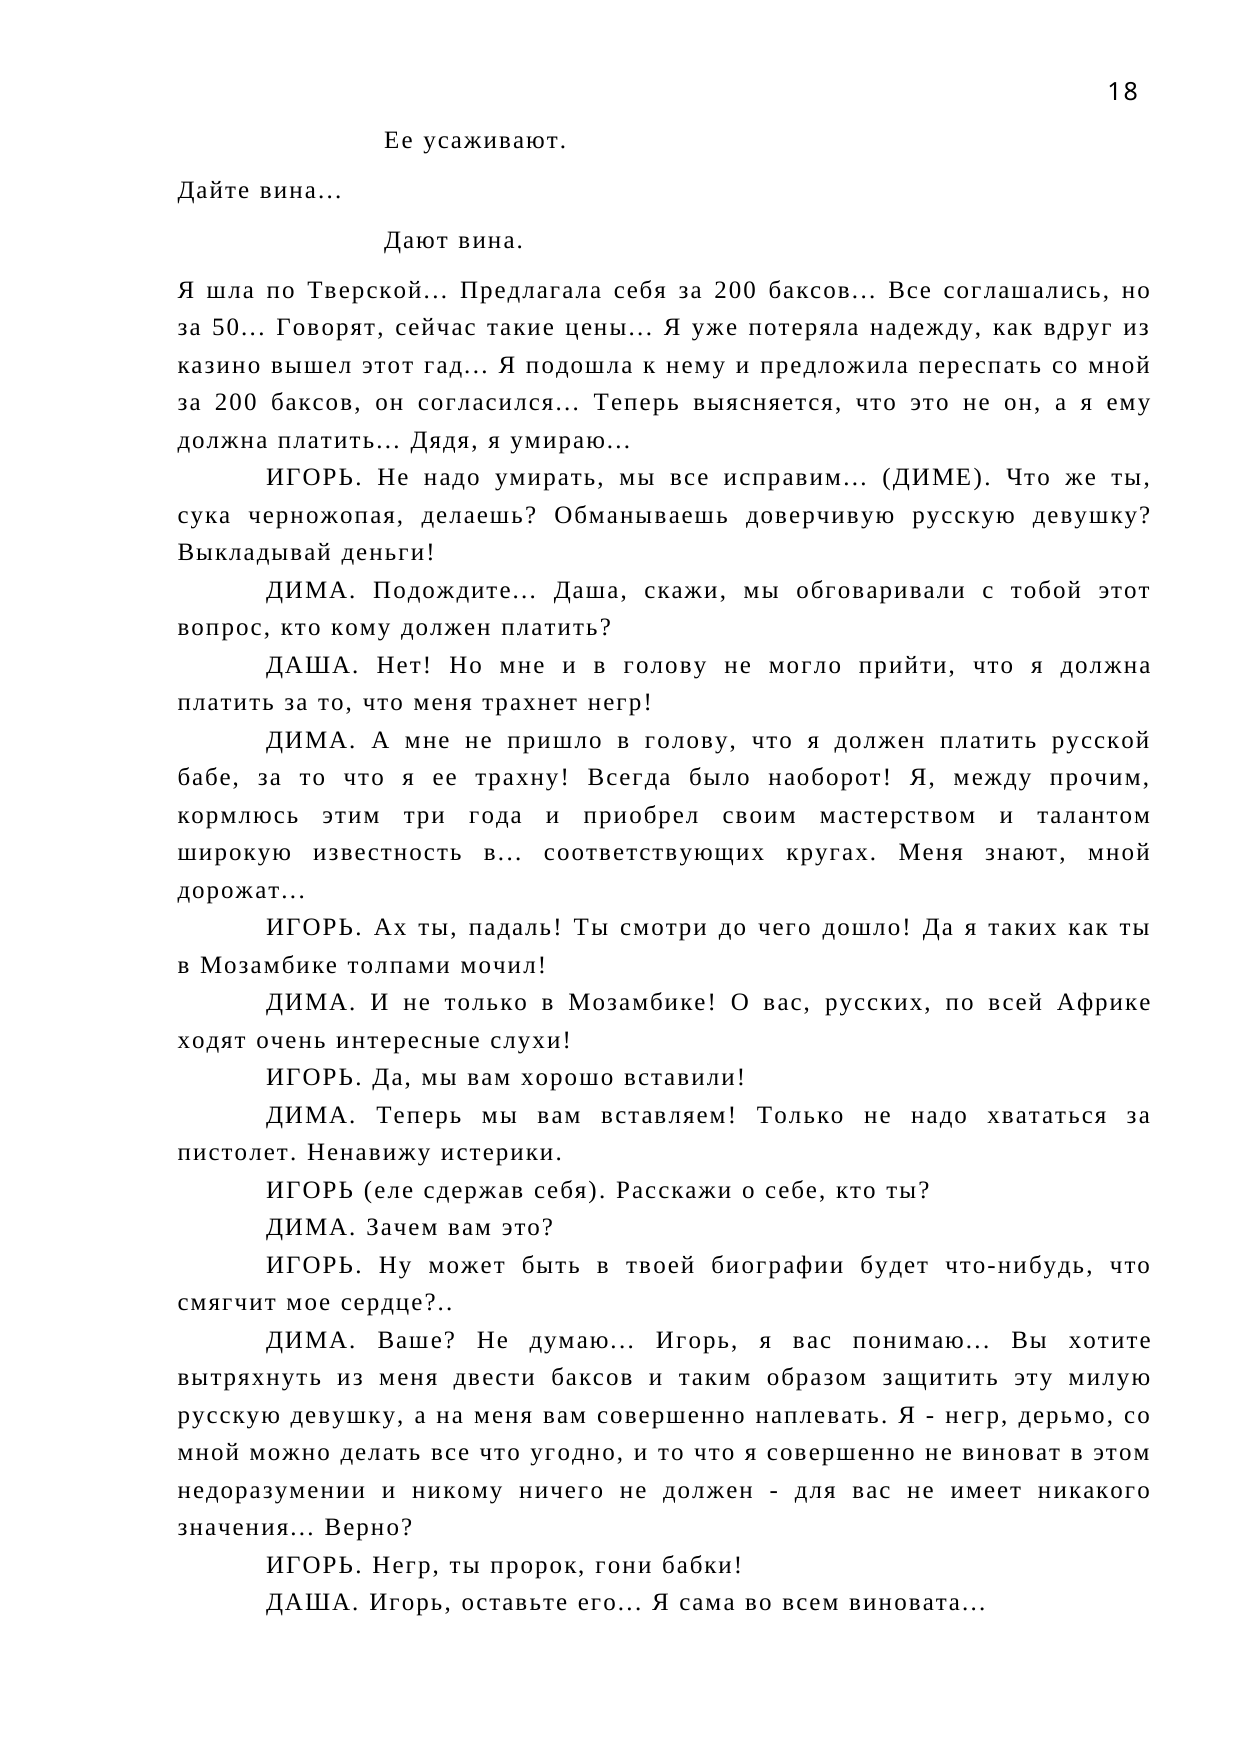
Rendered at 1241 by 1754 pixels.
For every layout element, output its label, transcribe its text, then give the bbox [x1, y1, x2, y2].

text ДИМА. А мне не пришло в голову, что я должен платить русской бабе, за то что я ее трахну! Всегда было наоборот! Я, между прочим, кормлюсь этим три года и приобрел своим мастерством и талантом широкую известность в... соответствующих кругах. Меня знают, мной дорожат... [177, 718, 1152, 906]
text ДИМА. И не только в Мозамбике! О вас, русских, по всей Африке ходят очень интересные слухи! [177, 981, 1152, 1056]
text ИГОРЬ. Не надо умирать, мы все исправим... (ДИМЕ). Что же ты, сука черножопая, делаешь? Обманываешь доверчивую русскую девушку? Выкладывай деньги! [177, 456, 1152, 568]
text ИГОРЬ. Негр, ты пророк, гони бабки! [177, 1543, 1152, 1581]
text ДИМА. Подождите... Даша, скажи, мы обговаривали с тобой этот вопрос, кто кому должен платить? [177, 568, 1152, 643]
text Ее усаживают. [384, 118, 1152, 156]
text ДАША. Игорь, оставьте его... Я сама во всем виновата... [177, 1581, 1152, 1618]
text Дают вина. [384, 218, 1152, 256]
text Дайте вина... [177, 168, 1152, 206]
text ИГОРЬ. Ах ты, падаль! Ты смотри до чего дошло! Да я таких как ты в Мозамбике толпами мочил! [177, 906, 1152, 981]
text Я шла по Тверской... Предлагала себя за 200 баксов... Все соглашались, но за 50... Говорят, сейчас такие цены... Я уже потеряла надежду, как вдруг из казино вышел этот гад... Я подошла к нему и предложила переспать со мной за 200 баксов, он согласился... Теперь выясняется, что это не он, а я ему должна платить... Дядя, я умираю... [177, 268, 1152, 456]
text ДИМА. Теперь мы вам вставляем! Только не надо хвататься за пистолет. Ненавижу истерики. [177, 1093, 1152, 1168]
text ДИМА. Зачем вам это? [177, 1206, 1152, 1243]
text ДАША. Нет! Но мне и в голову не могло прийти, что я должна платить за то, что меня трахнет негр! [177, 643, 1152, 718]
text ИГОРЬ. Ну может быть в твоей биографии будет что-нибудь, что смягчит мое сердце?.. [177, 1243, 1152, 1318]
text ИГОРЬ (еле сдержав себя). Расскажи о себе, кто ты? [177, 1168, 1152, 1206]
text ДИМА. Ваше? Не думаю... Игорь, я вас понимаю... Вы хотите вытряхнуть из меня двести баксов и таким образом защитить эту милую русскую девушку, а на меня вам совершенно наплевать. Я - негр, дерьмо, со мной можно делать все что угодно, и то что я совершенно не виноват в этом недоразумении и никому ничего не должен - для вас не имеет никакого значения... Верно? [177, 1318, 1152, 1543]
text ИГОРЬ. Да, мы вам хорошо вставили! [177, 1056, 1152, 1093]
